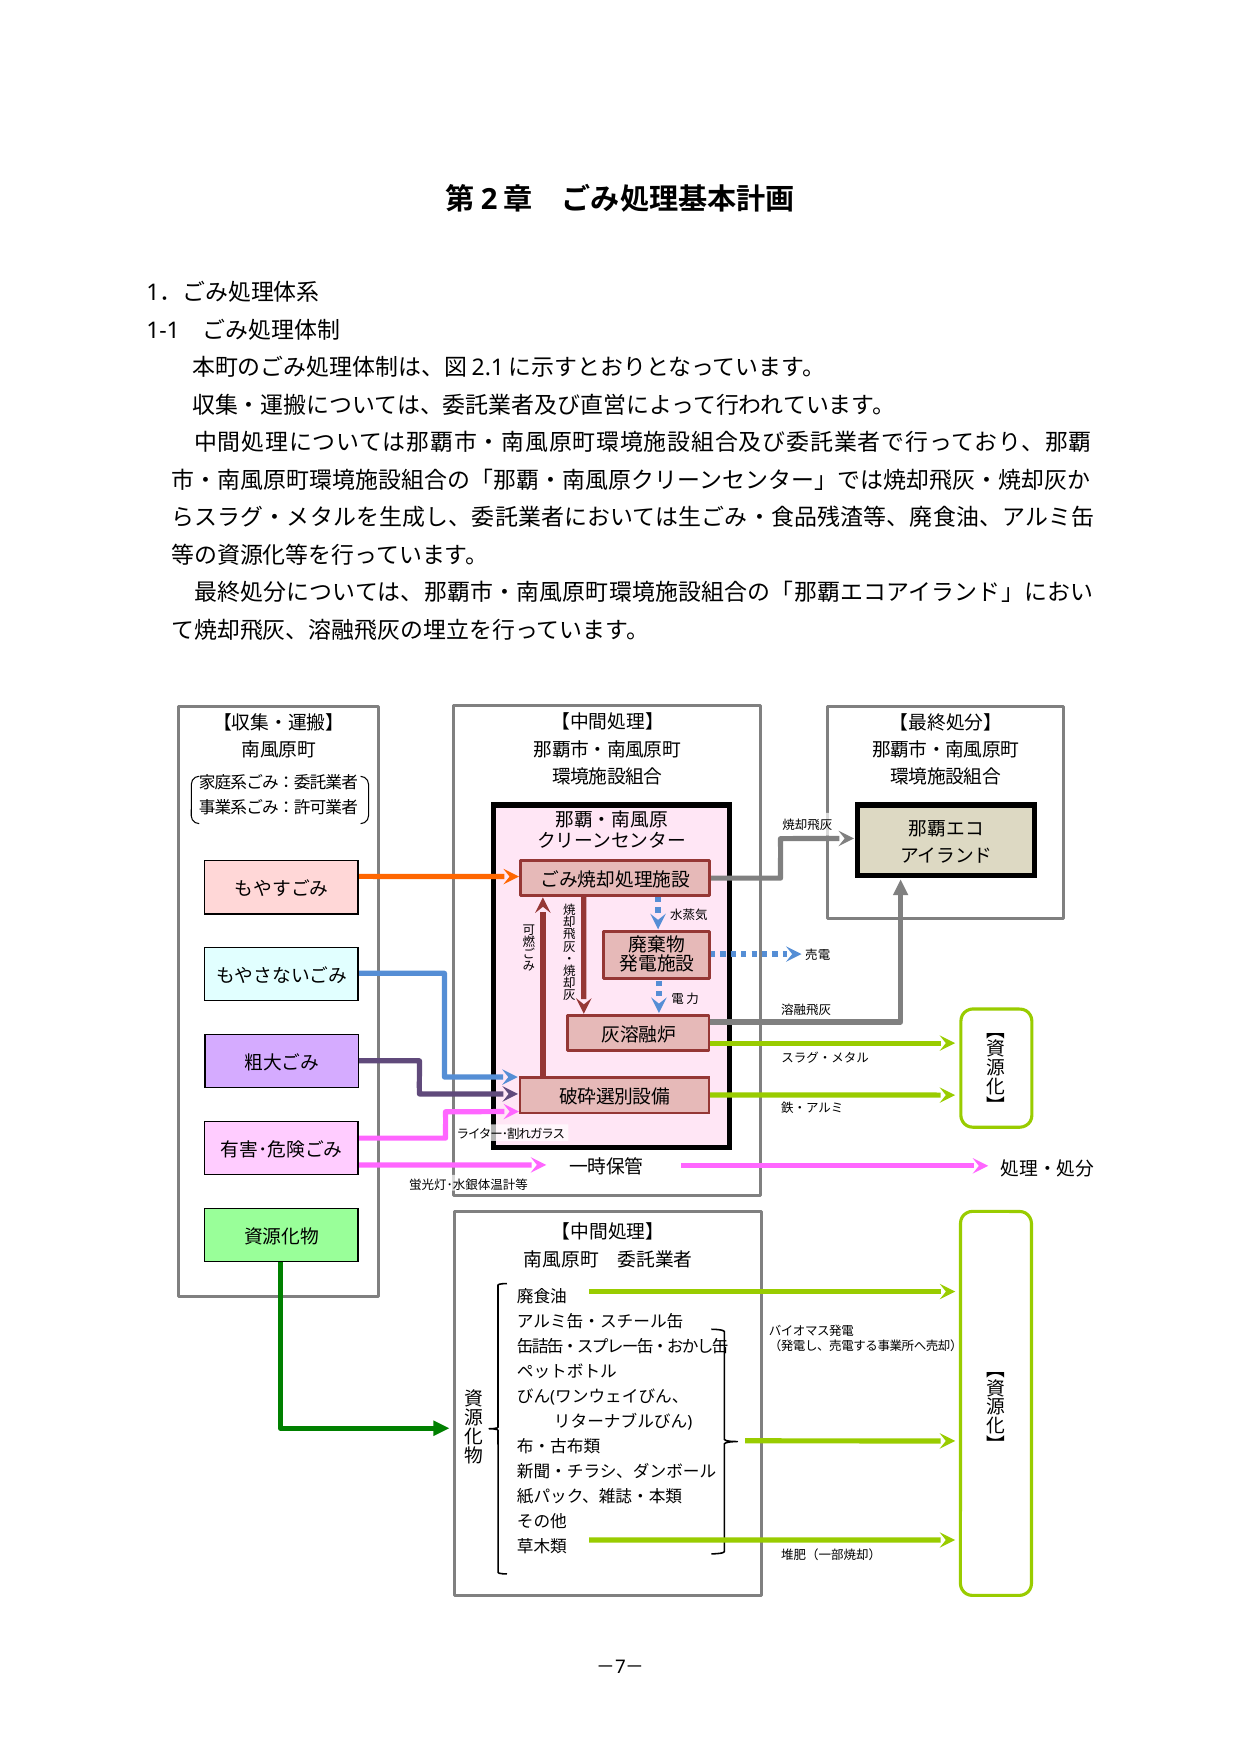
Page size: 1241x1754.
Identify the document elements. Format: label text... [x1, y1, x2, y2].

text 1．ごみ処理体系 [146, 272, 1094, 309]
text 収集・運搬については、委託業者及び直営によって行われています。 [146, 384, 1094, 422]
text 本町のごみ処理体制は、図2.1に示すとおりとなっています。 [146, 347, 1094, 384]
text 1-1 ごみ処理体制 [146, 309, 1094, 347]
text 中間処理については那覇市・南風原町環境施設組合及び委託業者で行っており、那覇市・南風原町環境施設組合の「那覇・南風原クリーンセンター」では焼却飛灰・焼却灰からスラグ・メタルを生成し、委託業者においては生ごみ・食品残渣等、廃食油、アルミ缶等の資源化等を行っています。 [171, 422, 1094, 572]
text 第2章 ごみ処理基本計画 [146, 159, 1094, 234]
text 最終処分については、那覇市・南風原町環境施設組合の「那覇エコアイランド」において焼却飛灰、溶融飛灰の埋立を行っています。 [171, 572, 1094, 647]
